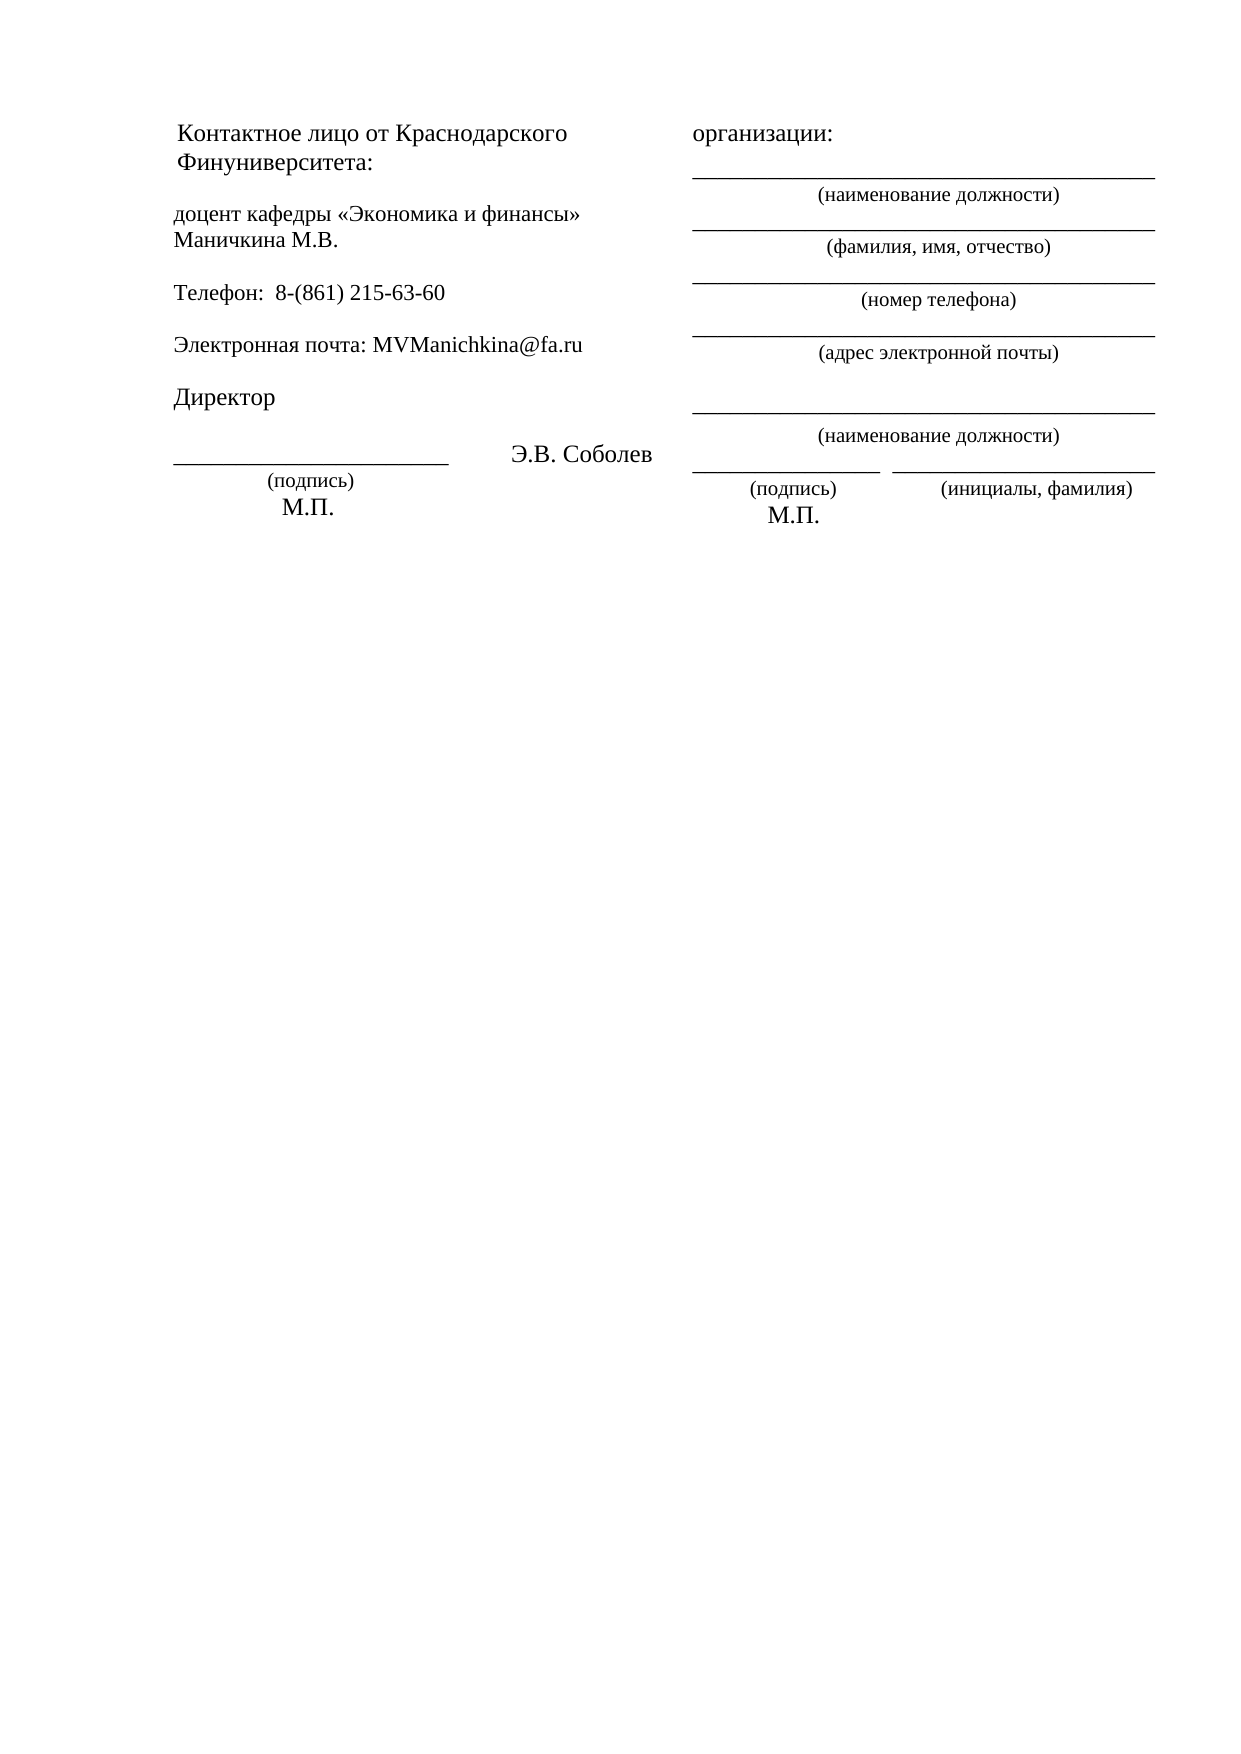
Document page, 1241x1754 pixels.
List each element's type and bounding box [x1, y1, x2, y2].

table_cell [681, 118, 1196, 528]
table_cell [162, 118, 681, 528]
